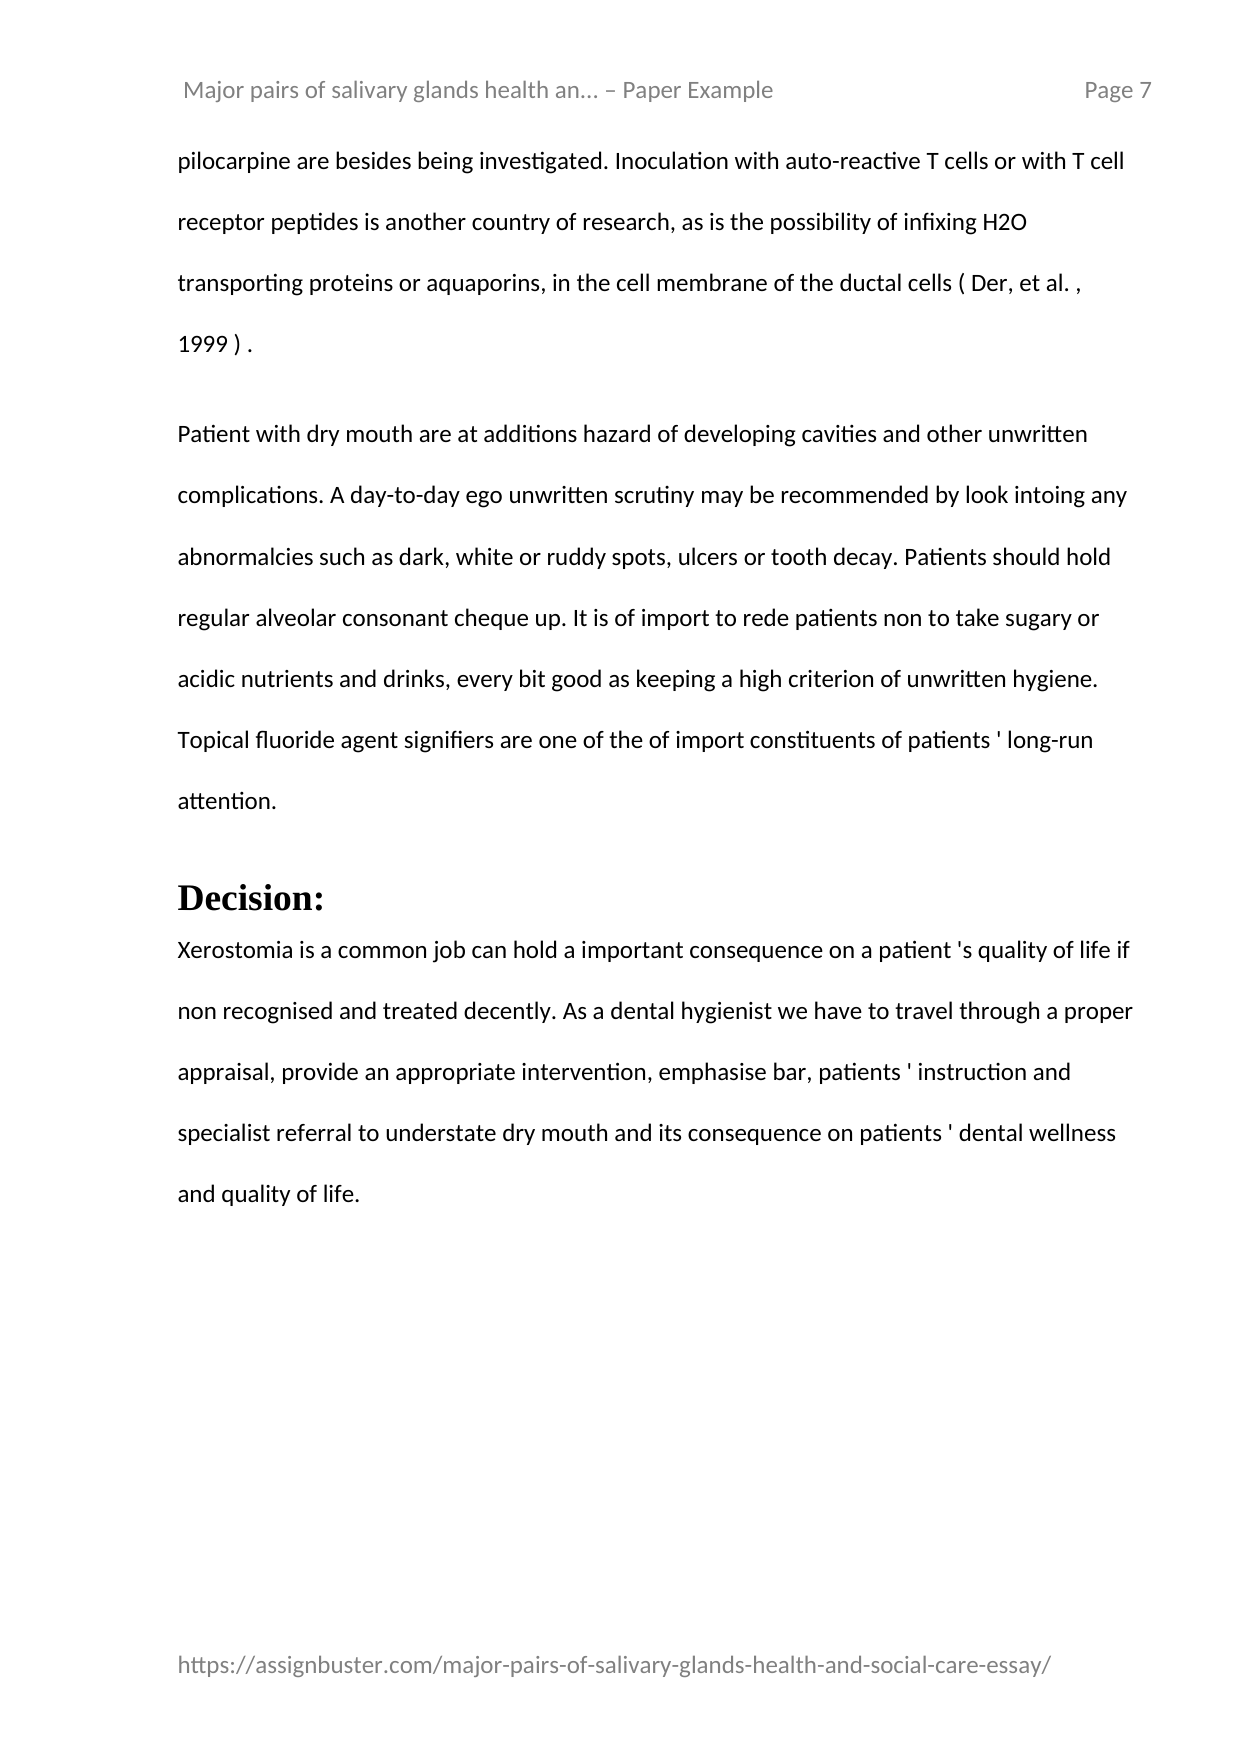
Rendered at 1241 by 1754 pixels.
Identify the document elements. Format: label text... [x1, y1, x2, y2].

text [177, 145, 1152, 359]
subtitle Decision: [177, 875, 1152, 918]
text Patient with dry mouth are at additions hazard of developing cavities and other unwritten complications. A day-to-day ego unwritten scrutiny may be recommended by look intoing any abnormalcies such as dark, white or ruddy spots, ulcers or tooth decay. Patients should hold regular alveolar consonant cheque up. It is of import to rede patients non to take sugary or acidic nutrients and drinks, every bit good as keeping a high criterion of unwritten hygiene. Topical fluoride agent signifiers are one of the of import constituents of patients ' long-run attention. [177, 419, 1152, 815]
text Xerostomia is a common job can hold a important consequence on a patient 's quality of life if non recognised and treated decently. As a dental hygienist we have to travel through a proper appraisal, provide an appropriate intervention, emphasise bar, patients ' instruction and specialist referral to understate dry mouth and its consequence on patients ' dental wellness and quality of life. [177, 934, 1152, 1209]
